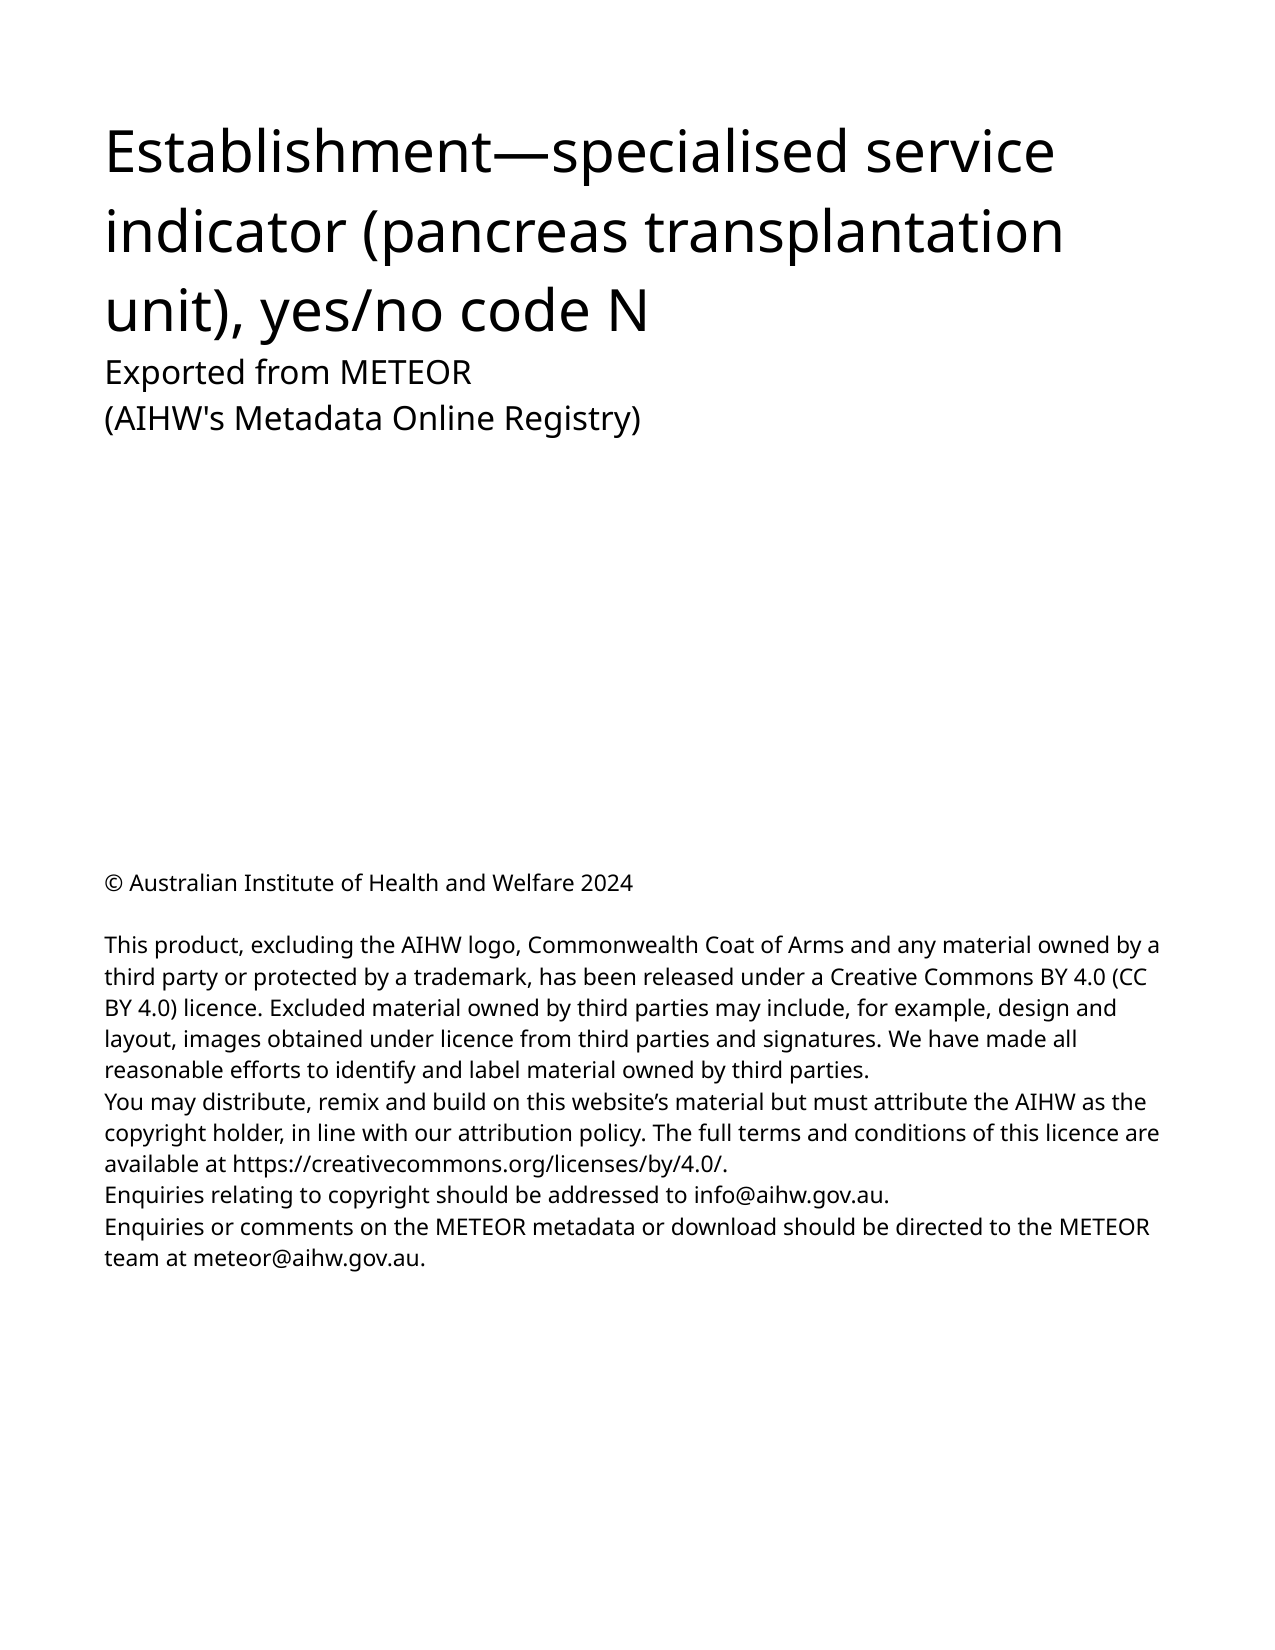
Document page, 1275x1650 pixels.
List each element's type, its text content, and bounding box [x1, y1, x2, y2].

text © Australian Institute of Health and Welfare 2024 [104, 867, 1171, 898]
text You may distribute, remix and build on this website’s material but must attribute the AIHW as the copyright holder, in line with our attribution policy. The full terms and conditions of this licence are available at https://creativecommons.org/licenses/by/4.0/. [104, 1086, 1171, 1179]
text Enquiries or comments on the METEOR metadata or download should be directed to the METEOR team at meteor@aihw.gov.au. [104, 1211, 1171, 1273]
subtitle (AIHW's Metadata Online Registry) [104, 394, 1171, 440]
text This product, excluding the AIHW logo, Commonwealth Coat of Arms and any material owned by a third party or protected by a trademark, has been released under a Creative Commons BY 4.0 (CC BY 4.0) licence. Excluded material owned by third parties may include, for example, design and layout, images obtained under licence from third parties and signatures. We have made all reasonable efforts to identify and label material owned by third parties. [104, 929, 1171, 1086]
title Establishment—specialised service indicator (pancreas transplantation unit), yes/no code N [104, 110, 1171, 349]
subtitle Exported from METEOR [104, 349, 1171, 394]
text Enquiries relating to copyright should be addressed to info@aihw.gov.au. [104, 1179, 1171, 1211]
